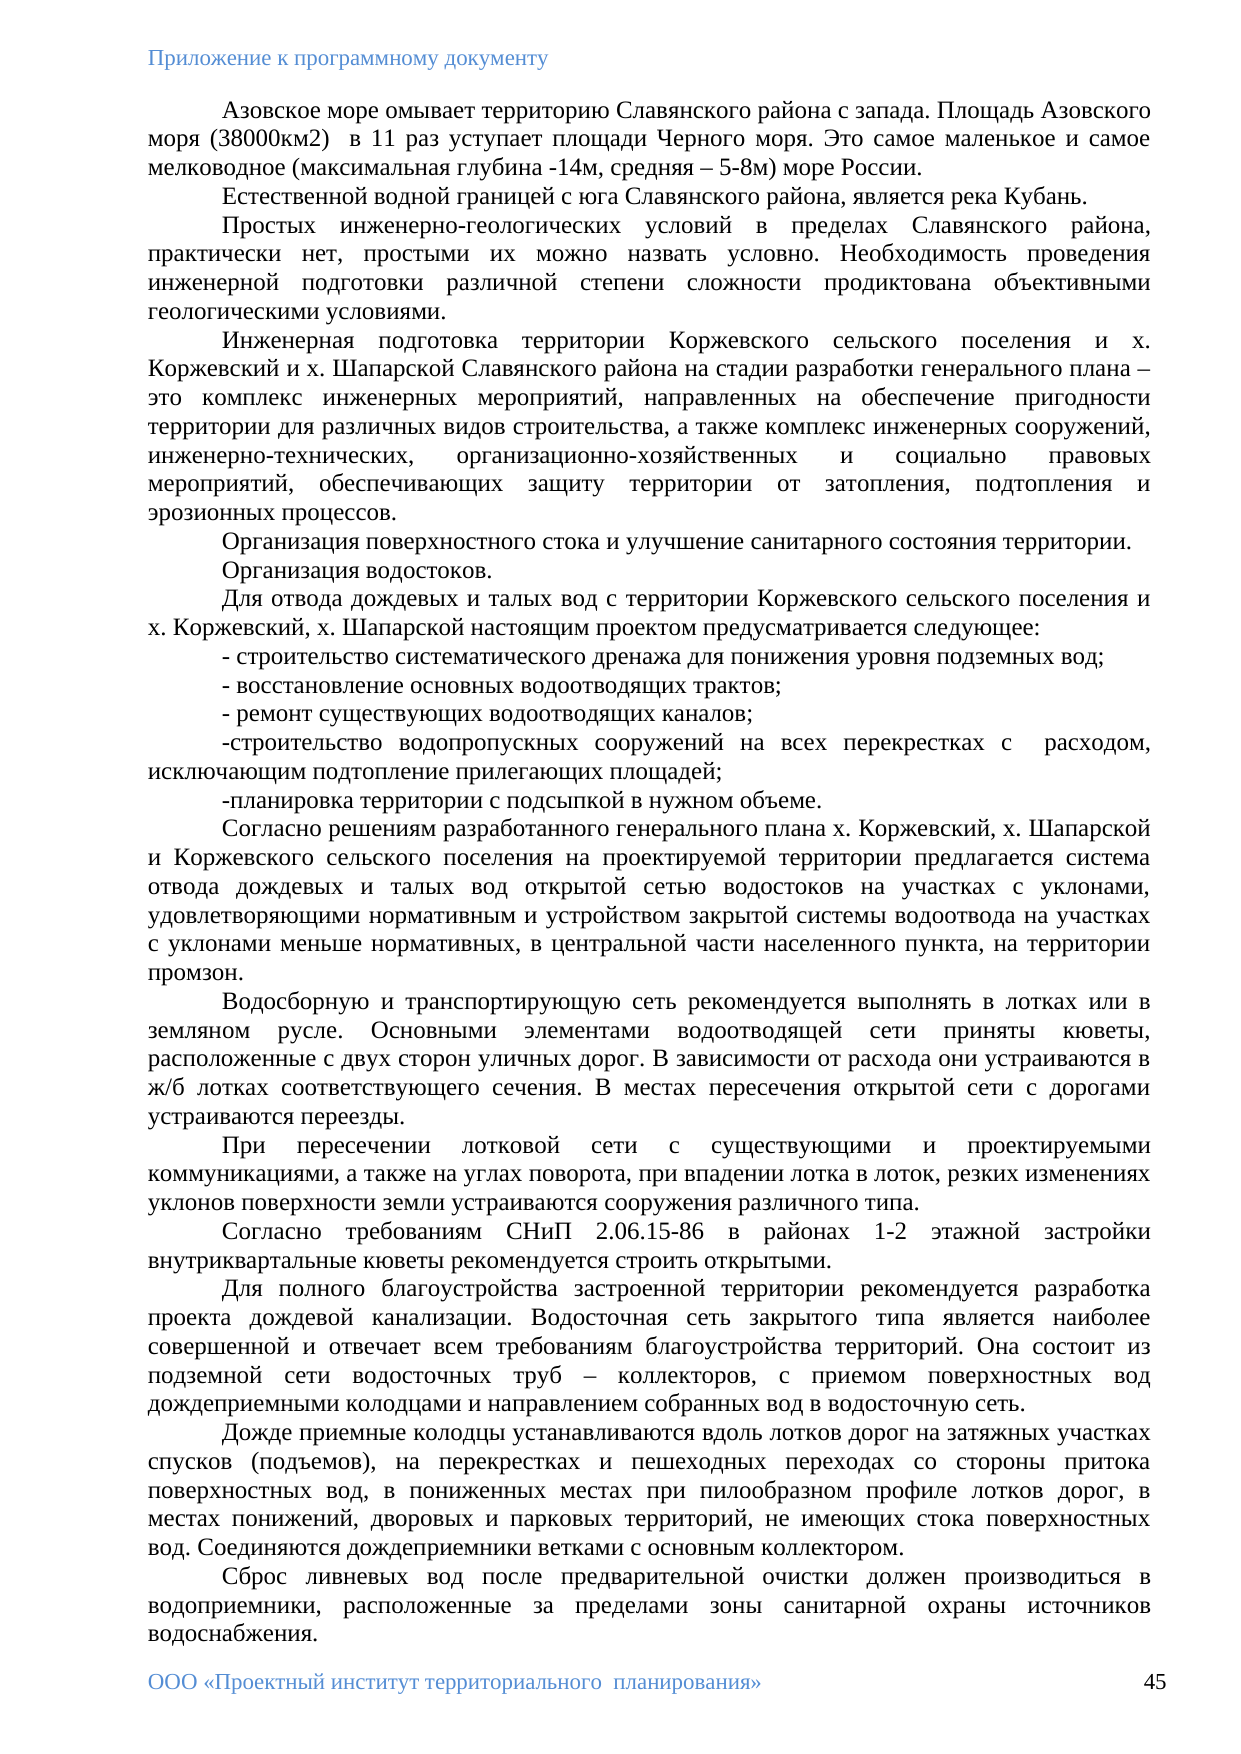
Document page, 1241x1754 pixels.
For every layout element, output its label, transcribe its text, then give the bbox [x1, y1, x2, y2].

text Азовское море омывает территорию Славянского района с запада. Площадь Азовского моря (38000км2) в 11 раз уступает площади Черного моря. Это самое маленькое и самое мелководное (максимальная глубина -14м, средняя – 5-8м) море России. [148, 95, 1152, 181]
text - строительство систематического дренажа для понижения уровня подземных вод; [148, 641, 1152, 670]
text - ремонт существующих водоотводящих каналов; [148, 698, 1152, 727]
text При пересечении лотковой сети с существующими и проектируемыми коммуникациями, а также на углах поворота, при впадении лотка в лоток, резких изменениях уклонов поверхности земли устраиваются сооружения различного типа. [148, 1130, 1152, 1216]
text Организация водостоков. [148, 555, 1152, 583]
text Простых инженерно-геологических условий в пределах Славянского района, практически нет, простыми их можно назвать условно. Необходимость проведения инженерной подготовки различной степени сложности продиктована объективными геологическими условиями. [148, 210, 1152, 325]
text - восстановление основных водоотводящих трактов; [148, 670, 1152, 698]
text Для полного благоустройства застроенной территории рекомендуется разработка проекта дождевой канализации. Водосточная сеть закрытого типа является наиболее совершенной и отвечает всем требованиям благоустройства территорий. Она состоит из подземной сети водосточных труб – коллекторов, с приемом поверхностных вод дождеприемными колодцами и направлением собранных вод в водосточную сеть. [148, 1273, 1152, 1417]
text Организация поверхностного стока и улучшение санитарного состояния территории. [148, 526, 1152, 555]
text -планировка территории с подсыпкой в нужном объеме. [148, 785, 1152, 813]
text Дожде приемные колодцы устанавливаются вдоль лотков дорог на затяжных участках спусков (подъемов), на перекрестках и пешеходных переходах со стороны притока поверхностных вод, в пониженных местах при пилообразном профиле лотков дорог, в местах понижений, дворовых и парковых территорий, не имеющих стока поверхностных вод. Соединяются дождеприемники ветками с основным коллектором. [148, 1417, 1152, 1561]
text Сброс ливневых вод после предварительной очистки должен производиться в водоприемники, расположенные за пределами зоны санитарной охраны источников водоснабжения. [148, 1561, 1152, 1647]
text Согласно решениям разработанного генерального плана х. Коржевский, х. Шапарской и Коржевского сельского поселения на проектируемой территории предлагается система отвода дождевых и талых вод открытой сетью водостоков на участках с уклонами, удовлетворяющими нормативным и устройством закрытой системы водоотвода на участках с уклонами меньше нормативных, в центральной части населенного пункта, на территории промзон. [148, 813, 1152, 986]
text Для отвода дождевых и талых вод с территории Коржевского сельского поселения и х. Коржевский, х. Шапарской настоящим проектом предусматривается следующее: [148, 583, 1152, 641]
text Инженерная подготовка территории Коржевского сельского поселения и х. Коржевский и х. Шапарской Славянского района на стадии разработки генерального плана – это комплекс инженерных мероприятий, направленных на обеспечение пригодности территории для различных видов строительства, а также комплекс инженерных сооружений, инженерно-технических, организационно-хозяйственных и социально правовых мероприятий, обеспечивающих защиту территории от затопления, подтопления и эрозионных процессов. [148, 325, 1152, 526]
text Водосборную и транспортирующую сеть рекомендуется выполнять в лотках или в земляном русле. Основными элементами водоотводящей сети приняты кюветы, расположенные с двух сторон уличных дорог. В зависимости от расхода они устраиваются в ж/б лотках соответствующего сечения. В местах пересечения открытой сети с дорогами устраиваются переезды. [148, 986, 1152, 1130]
text Согласно требованиям СНиП 2.06.15-86 в районах 1-2 этажной застройки внутриквартальные кюветы рекомендуется строить открытыми. [148, 1216, 1152, 1273]
text -строительство водопропускных сооружений на всех перекрестках с расходом, исключающим подтопление прилегающих площадей; [148, 727, 1152, 785]
text Естественной водной границей с юга Славянского района, является река Кубань. [148, 181, 1152, 210]
